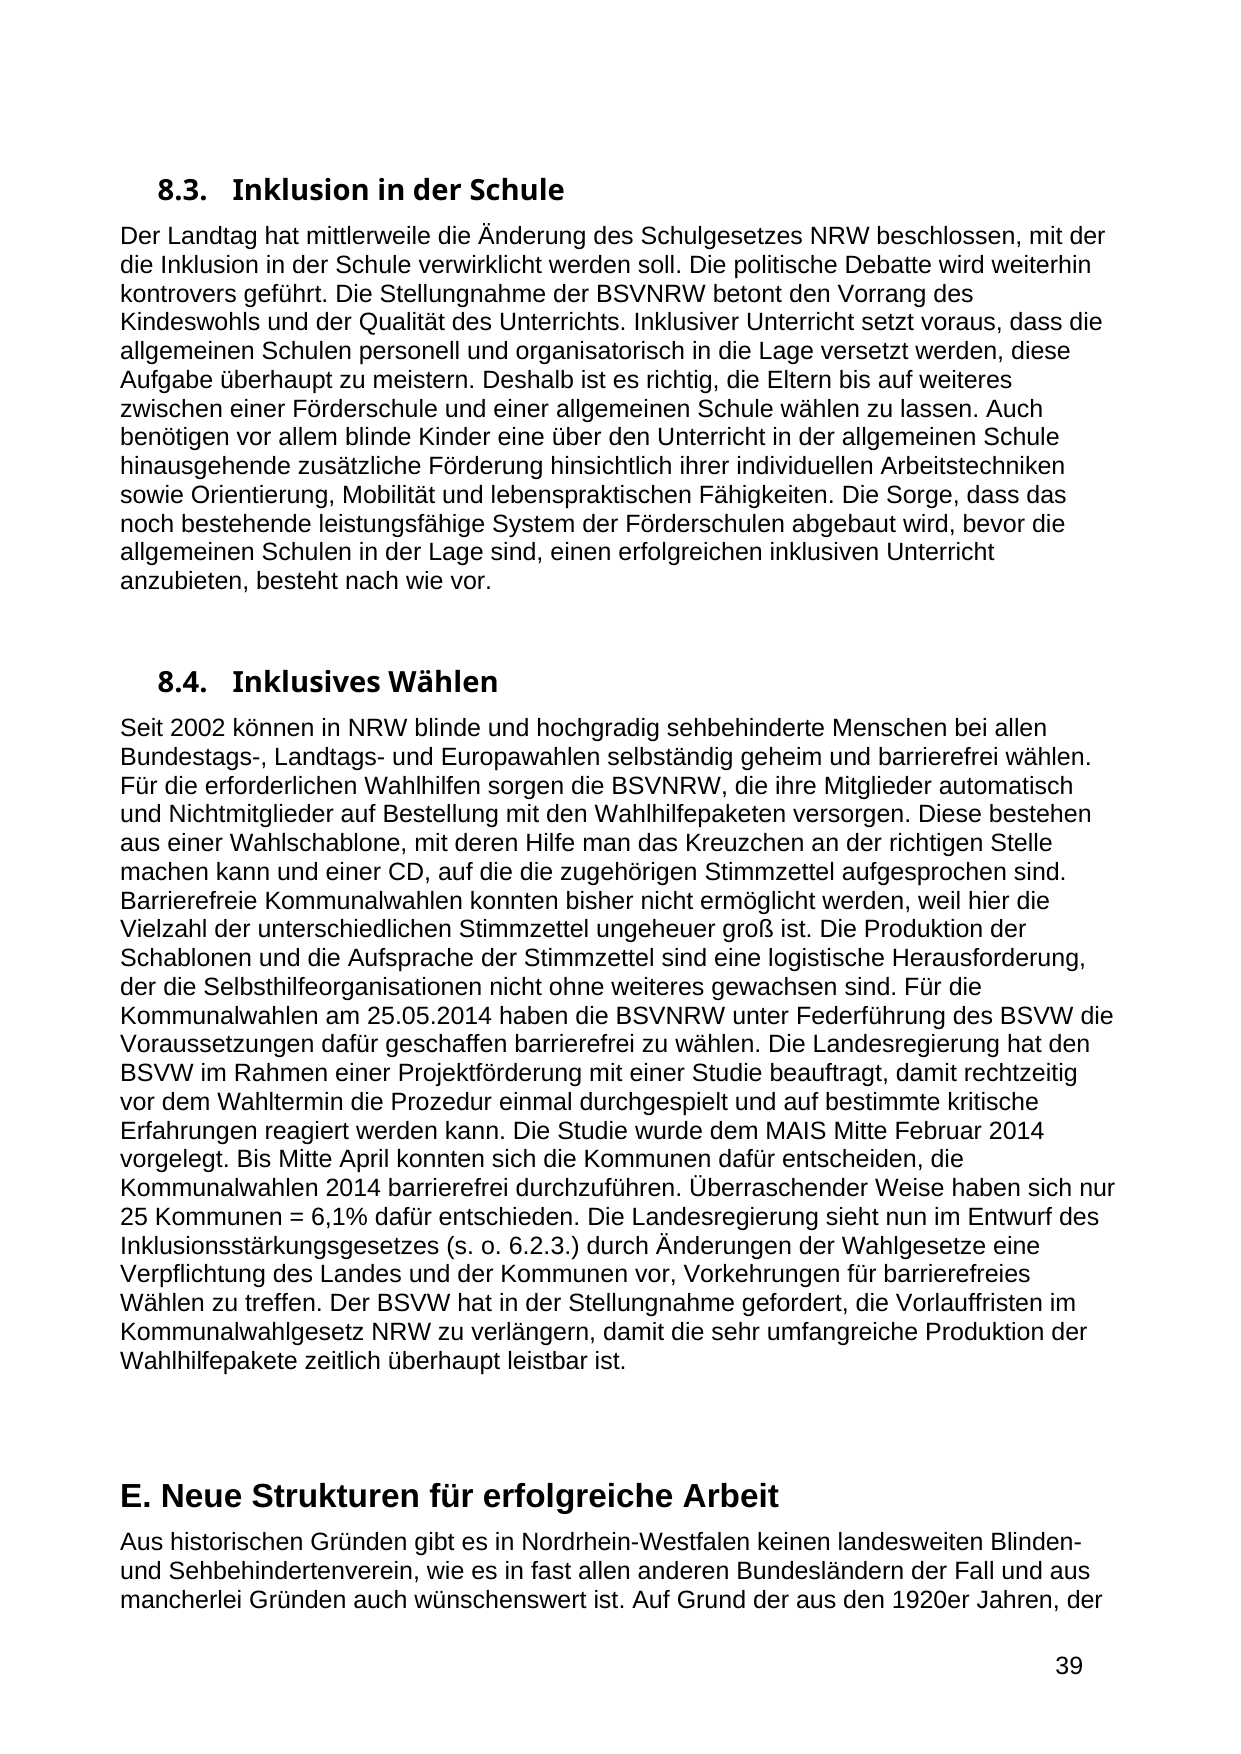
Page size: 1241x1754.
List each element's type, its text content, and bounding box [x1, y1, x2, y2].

text Seit 2002 können in NRW blinde und hochgradig sehbehinderte Menschen bei allen Bundestags-, Landtags- und Europawahlen selbständig geheim und barrierefrei wählen. Für die erforderlichen Wahlhilfen sorgen die BSVNRW, die ihre Mitglieder automatisch und Nichtmitglieder auf Bestellung mit den Wahlhilfepaketen versorgen. Diese bestehen aus einer Wahlschablone, mit deren Hilfe man das Kreuzchen an der richtigen Stelle machen kann und einer CD, auf die die zugehörigen Stimmzettel aufgesprochen sind. Barrierefreie Kommunalwahlen konnten bisher nicht ermöglicht werden, weil hier die Vielzahl der unterschiedlichen Stimmzettel ungeheuer groß ist. Die Produktion der Schablonen und die Aufsprache der Stimmzettel sind eine logistische Herausforderung, der die Selbsthilfeorganisationen nicht ohne weiteres gewachsen sind. Für die Kommunalwahlen am 25.05.2014 haben die BSVNRW unter Federführung des BSVW die Voraussetzungen dafür geschaffen barrierefrei zu wählen. Die Landesregierung hat den BSVW im Rahmen einer Projektförderung mit einer Studie beauftragt, damit rechtzeitig vor dem Wahltermin die Prozedur einmal durchgespielt und auf bestimmte kritische Erfahrungen reagiert werden kann. Die Studie wurde dem MAIS Mitte Februar 2014 vorgelegt. Bis Mitte April konnten sich die Kommunen dafür entscheiden, die Kommunalwahlen 2014 barrierefrei durchzuführen. Überraschender Weise haben sich nur 25 Kommunen = 6,1% dafür entschieden. Die Landesregierung sieht nun im Entwurf des Inklusionsstärkungsgesetzes (s. o. 6.2.3.) durch Änderungen der Wahlgesetze eine Verpflichtung des Landes und der Kommunen vor, Vorkehrungen für barrierefreies Wählen zu treffen. Der BSVW hat in der Stellungnahme gefordert, die Vorlauffristen im Kommunalwahlgesetz NRW zu verlängern, damit die sehr umfangreiche Produktion der Wahlhilfepakete zeitlich überhaupt leistbar ist. [120, 713, 1120, 1374]
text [120, 1527, 1120, 1613]
text E. Neue Strukturen für erfolgreiche Arbeit [120, 1476, 1120, 1515]
text Der Landtag hat mittlerweile die Änderung des Schulgesetzes NRW beschlossen, mit der die Inklusion in der Schule verwirklicht werden soll. Die politische Debatte wird weiterhin kontrovers geführt. Die Stellungnahme der BSVNRW betont den Vorrang des Kindeswohls und der Qualität des Unterrichts. Inklusiver Unterricht setzt voraus, dass die allgemeinen Schulen personell und organisatorisch in die Lage versetzt werden, diese Aufgabe überhaupt zu meistern. Deshalb ist es richtig, die Eltern bis auf weiteres zwischen einer Förderschule und einer allgemeinen Schule wählen zu lassen. Auch benötigen vor allem blinde Kinder eine über den Unterricht in der allgemeinen Schule hinausgehende zusätzliche Förderung hinsichtlich ihrer individuellen Arbeitstechniken sowie Orientierung, Mobilität und lebenspraktischen Fähigkeiten. Die Sorge, dass das noch bestehende leistungsfähige System der Förderschulen abgebaut wird, bevor die allgemeinen Schulen in der Lage sind, einen erfolgreichen inklusiven Unterricht anzubieten, besteht nach wie vor. [120, 221, 1120, 595]
text Inklusives Wählen [157, 661, 1120, 701]
text Inklusion in der Schule [157, 169, 1120, 208]
